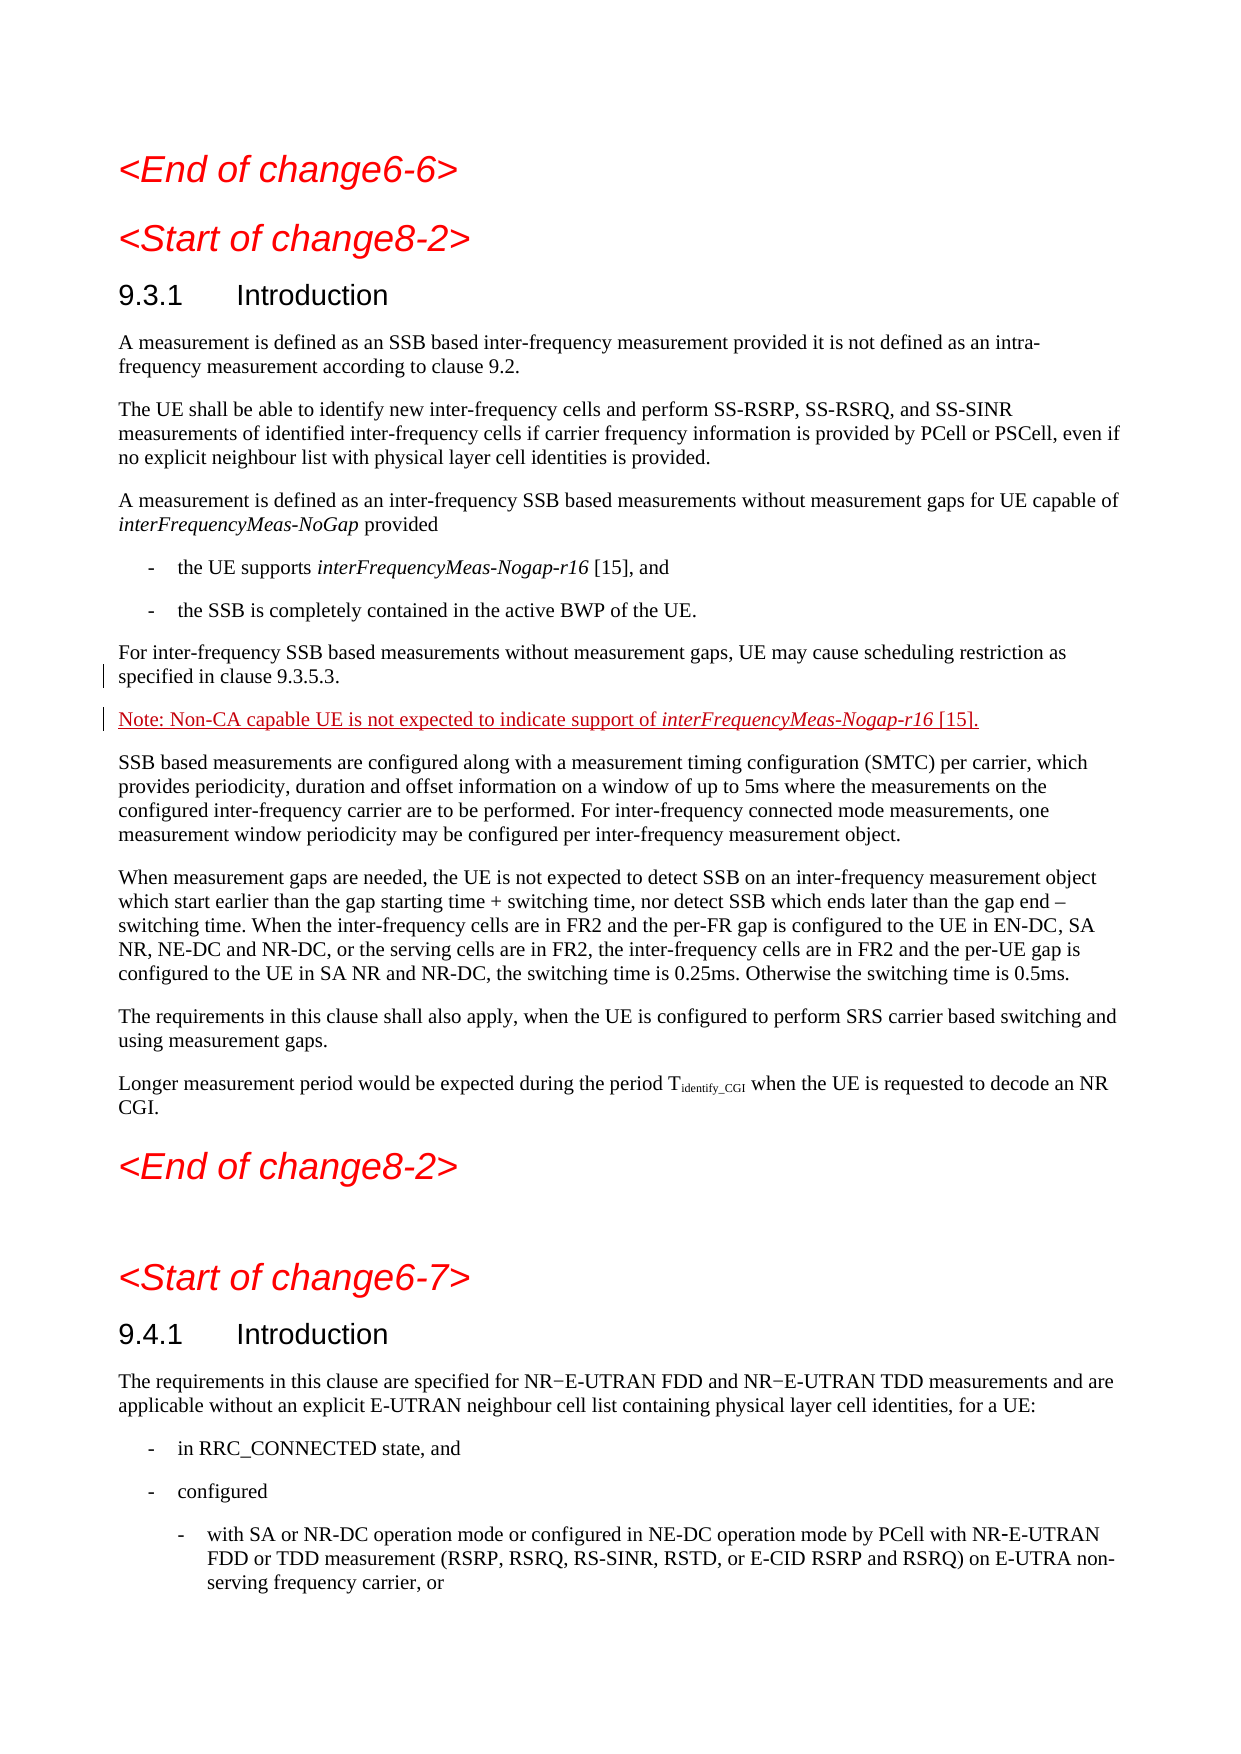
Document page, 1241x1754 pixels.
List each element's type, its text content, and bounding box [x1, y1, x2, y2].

text 9.3.1 Introduction [118, 278, 1122, 311]
text - the UE supports interFrequencyMeas-Nogap-r16 [15], and [148, 555, 1122, 579]
text <Start of change6-7> [118, 1255, 1122, 1298]
text - with SA or NR-DC operation mode or configured in NE-DC operation mode by PCell with NRE-UTRAN FDD or TDD measurement (RSRP, RSRQ, RS-SINR, RSTD, or E-CID RSRP and RSRQ) on E-UTRA non-serving frequency carrier, or [177, 1522, 1122, 1594]
text - the SSB is completely contained in the active BWP of the UE. [148, 597, 1122, 622]
text 9.4.1 Introduction [118, 1317, 1122, 1350]
text For inter-frequency SSB based measurements without measurement gaps, UE may cause scheduling restriction as specified in clause 9.3.5.3. [118, 640, 1122, 688]
text A measurement is defined as an SSB based inter-frequency measurement provided it is not defined as an intra-frequency measurement according to clause 9.2. [118, 330, 1122, 378]
text - in RRC_CONNECTED state, and [148, 1436, 1122, 1460]
text The requirements in this clause are specified for NR−E-UTRAN FDD and NR−E-UTRAN TDD measurements and are applicable without an explicit E-UTRAN neighbour cell list containing physical layer cell identities, for a UE: [118, 1369, 1122, 1417]
text The requirements in this clause shall also apply, when the UE is configured to perform SRS carrier based switching and using measurement gaps. [118, 1004, 1122, 1052]
text <End of change8-2> [118, 1144, 1122, 1187]
text - configured [148, 1479, 1122, 1503]
text <End of change6-6> [118, 148, 1122, 191]
text SSB based measurements are configured along with a measurement timing configuration (SMTC) per carrier, which provides periodicity, duration and offset information on a window of up to 5ms where the measurements on the configured inter-frequency carrier are to be performed. For inter-frequency connected mode measurements, one measurement window periodicity may be configured per inter-frequency measurement object. [118, 750, 1122, 846]
text A measurement is defined as an inter-frequency SSB based measurements without measurement gaps for UE capable of interFrequencyMeas-NoGap provided [118, 488, 1122, 536]
text Longer measurement period would be expected during the period Tidentify_CGI when the UE is requested to decode an NR CGI. [118, 1071, 1122, 1119]
text When measurement gaps are needed, the UE is not expected to detect SSB on an inter-frequency measurement object which start earlier than the gap starting time + switching time, nor detect SSB which ends later than the gap end – switching time. When the inter-frequency cells are in FR2 and the per-FR gap is configured to the UE in EN-DC, SA NR, NE-DC and NR-DC, or the serving cells are in FR2, the inter-frequency cells are in FR2 and the per-UE gap is configured to the UE in SA NR and NR-DC, the switching time is 0.25ms. Otherwise the switching time is 0.5ms. [118, 865, 1122, 985]
text <Start of change8-2> [118, 216, 1122, 259]
text The UE shall be able to identify new inter-frequency cells and perform SS-RSRP, SS-RSRQ, and SS-SINR measurements of identified inter-frequency cells if carrier frequency information is provided by PCell or PSCell, even if no explicit neighbour list with physical layer cell identities is provided. [118, 397, 1122, 469]
